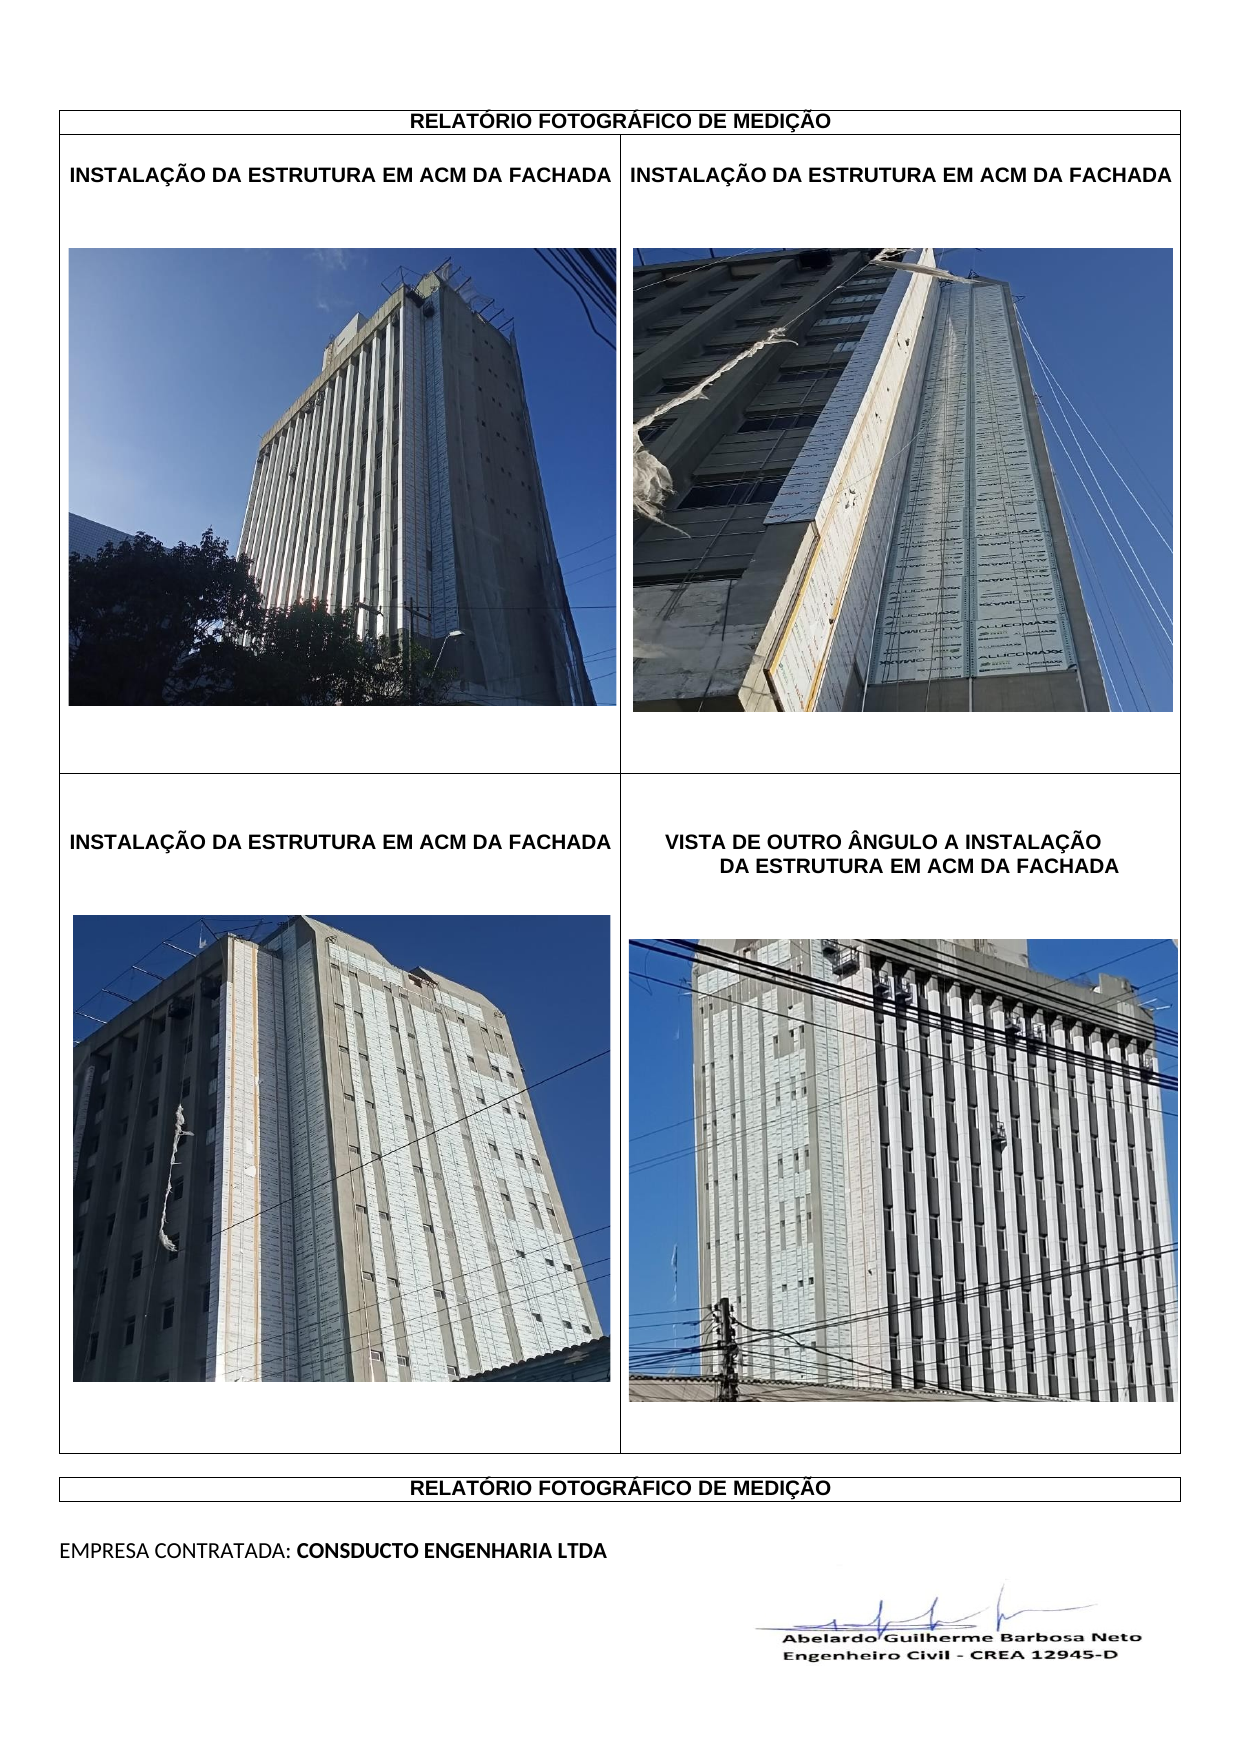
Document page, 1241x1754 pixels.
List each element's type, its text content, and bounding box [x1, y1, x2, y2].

table_cell INSTALAÇÃO DA ESTRUTURA EM ACM DA FACHADA [60, 774, 620, 1453]
picture [68, 248, 617, 706]
picture [633, 248, 1173, 712]
table_header RELATÓRIO FOTOGRÁFICO DE MEDIÇÃO [60, 111, 1180, 134]
table_header RELATÓRIO FOTOGRÁFICO DE MEDIÇÃO [60, 1478, 1180, 1501]
picture [752, 1564, 1143, 1666]
table_cell VISTA DE OUTRO ÂNGULO A INSTALAÇÃO DA ESTRUTURA EM ACM DA FACHADA [621, 774, 1180, 1453]
picture [73, 915, 611, 1382]
table_cell INSTALAÇÃO DA ESTRUTURA EM ACM DA FACHADA [621, 135, 1180, 773]
picture [628, 939, 1178, 1402]
table_cell INSTALAÇÃO DA ESTRUTURA EM ACM DA FACHADA [60, 135, 620, 773]
